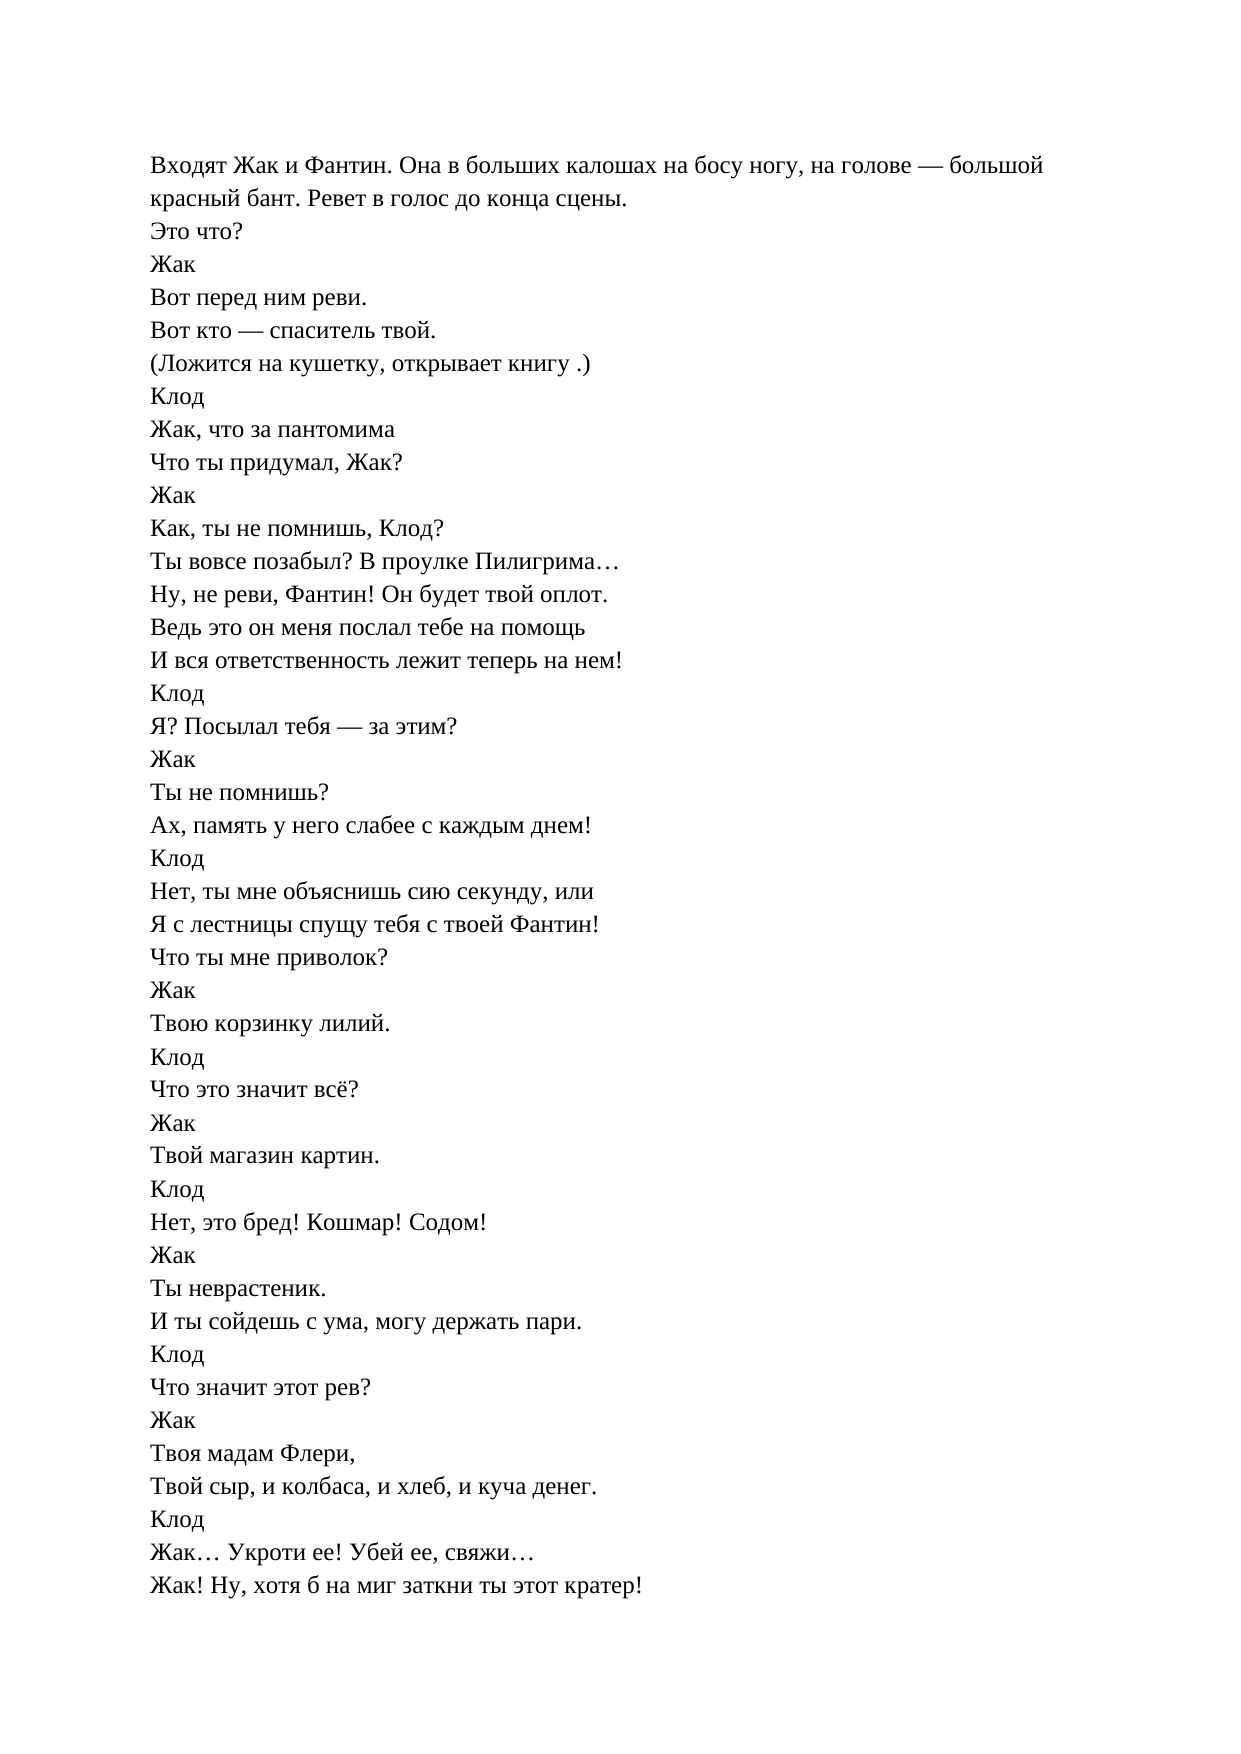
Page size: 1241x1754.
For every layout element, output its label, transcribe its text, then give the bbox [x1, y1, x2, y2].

text Жак [150, 744, 1090, 773]
text Ты вовсе позабыл? В проулке Пилигрима… [150, 546, 1090, 575]
text Твой сыр, и колбаса, и хлеб, и куча денег. [150, 1471, 1090, 1499]
text Ты не помнишь? [150, 777, 1090, 806]
text Клод [150, 1339, 1090, 1367]
text Жак! Ну, хотя б на миг заткни ты этот кратер! [150, 1570, 1090, 1599]
text Это что? [150, 216, 1090, 245]
text Твоя мадам Флери, [150, 1438, 1090, 1467]
text Клод [150, 1504, 1090, 1533]
text Входят Жак и Фантин. Она в больших калошах на босу ногу, на голове — большой красный бант. Ревет в голос до конца сцены. [150, 150, 1090, 212]
text Жак [150, 249, 1090, 278]
text Клод [150, 381, 1090, 410]
text Клод [150, 1174, 1090, 1202]
text Жак, что за пантомима [150, 414, 1090, 443]
text Клод [150, 1042, 1090, 1070]
text Ну, не реви, Фантин! Он будет твой оплот. [150, 579, 1090, 608]
text Что это значит всё? [150, 1074, 1090, 1103]
text Жак [150, 480, 1090, 509]
text Жак [150, 1405, 1090, 1433]
text Что ты мне приволок? [150, 942, 1090, 971]
text Что ты придумал, Жак? [150, 447, 1090, 476]
text Ах, память у него слабее с каждым днем! [150, 810, 1090, 839]
text Я с лестницы спущу тебя с твоей Фантин! [150, 909, 1090, 938]
text Вот перед ним реви. [150, 282, 1090, 311]
text Вот кто — спаситель твой. [150, 315, 1090, 344]
text Ведь это он меня послал тебе на помощь [150, 612, 1090, 641]
text Жак… Укроти ее! Убей ее, свяжи… [150, 1537, 1090, 1566]
text Твой магазин картин. [150, 1141, 1090, 1169]
text Я? Посылал тебя — за этим? [150, 711, 1090, 740]
text И ты сойдешь с ума, могу держать пари. [150, 1306, 1090, 1334]
text Как, ты не помнишь, Клод? [150, 513, 1090, 542]
text Жак [150, 1240, 1090, 1268]
text (Ложится на кушетку, открывает книгу .) [150, 348, 1090, 377]
text Нет, ты мне объяснишь сию секунду, или [150, 876, 1090, 905]
text И вся ответственность лежит теперь на нем! [150, 645, 1090, 674]
text Жак [150, 976, 1090, 1004]
text Жак [150, 1108, 1090, 1136]
text Клод [150, 678, 1090, 707]
text Что значит этот рев? [150, 1372, 1090, 1401]
text Ты неврастеник. [150, 1273, 1090, 1301]
text Нет, это бред! Кошмар! Содом! [150, 1207, 1090, 1235]
text Клод [150, 843, 1090, 872]
text Твою корзинку лилий. [150, 1008, 1090, 1037]
